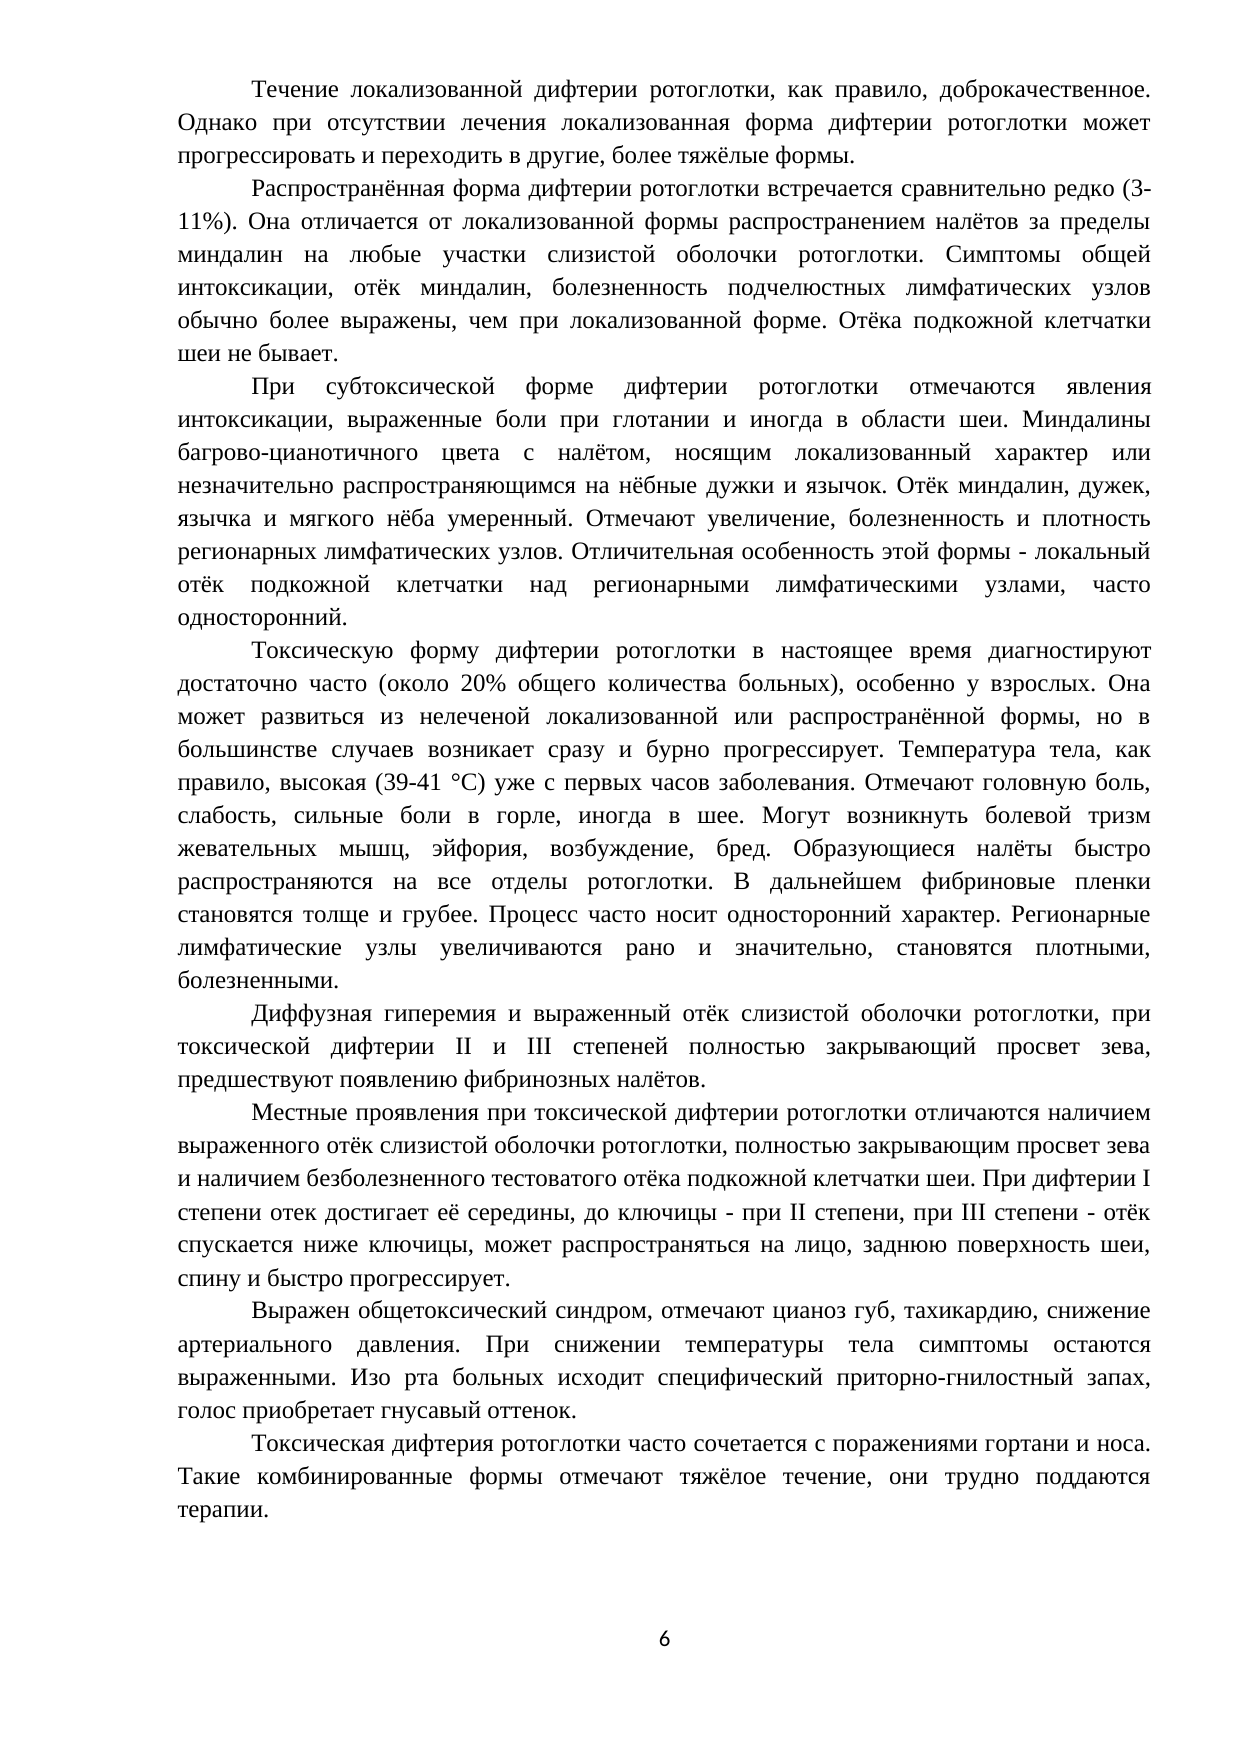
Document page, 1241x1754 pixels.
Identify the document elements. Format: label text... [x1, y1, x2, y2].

text Местные проявления при токсической дифтерии ротоглотки отличаются наличием выраженного отёк слизистой оболочки ротоглотки, полностью закрывающим просвет зева и наличием безболезненного тестоватого отёка подкожной клетчатки шеи. При дифтерии I степени отек достигает её середины, до ключицы - при II степени, при III степени - отёк спускается ниже ключицы, может распространяться на лицо, заднюю поверхность шеи, спину и быстро прогрессирует. [177, 1097, 1152, 1131]
text Распространённая форма дифтерии ротоглотки встречается сравнительно редко (3-11%). Она отличается от локализованной формы распространением налётов за пределы миндалин на любые участки слизистой оболочки ротоглотки. Симптомы общей интоксикации, отёк миндалин, болезненность подчелюстных лимфатических узлов обычно более выражены, чем при локализованной форме. Отёка подкожной клетчатки шеи не бывает. [177, 334, 1152, 367]
text Диффузная гиперемия и выраженный отёк слизистой оболочки ротоглотки, при токсической дифтерии II и III степеней полностью закрывающий просвет зева, предшествуют появлению фибринозных налётов. [177, 1060, 1152, 1093]
text Токсическая дифтерия ротоглотки часто сочетается с поражениями гортани и носа. Такие комбинированные формы отмечают тяжёлое течение, они трудно поддаются терапии. [177, 1489, 1152, 1522]
text Диффузная гиперемия и выраженный отёк слизистой оболочки ротоглотки, при токсической дифтерии II и III степеней полностью закрывающий просвет зева, предшествуют появлению фибринозных налётов. [177, 998, 1152, 1031]
text Течение локализованной дифтерии ротоглотки, как правило, доброкачественное. Однако при отсутствии лечения локализованная форма дифтерии ротоглотки может прогрессировать и переходить в другие, более тяжёлые формы. [177, 136, 1152, 169]
text Течение локализованной дифтерии ротоглотки, как правило, доброкачественное. Однако при отсутствии лечения локализованная форма дифтерии ротоглотки может прогрессировать и переходить в другие, более тяжёлые формы. [177, 74, 1152, 107]
text Выражен общетоксический синдром, отмечают цианоз губ, тахикардию, снижение артериального давления. При снижении температуры тела симптомы остаются выраженными. Изо рта больных исходит специфический приторно-гнилостный запах, голос приобретает гнусавый оттенок. [177, 1296, 1152, 1329]
text Местные проявления при токсической дифтерии ротоглотки отличаются наличием выраженного отёк слизистой оболочки ротоглотки, полностью закрывающим просвет зева и наличием безболезненного тестоватого отёка подкожной клетчатки шеи. При дифтерии I степени отек достигает её середины, до ключицы - при II степени, при III степени - отёк спускается ниже ключицы, может распространяться на лицо, заднюю поверхность шеи, спину и быстро прогрессирует. [177, 1258, 1152, 1291]
text Выражен общетоксический синдром, отмечают цианоз губ, тахикардию, снижение артериального давления. При снижении температуры тела симптомы остаются выраженными. Изо рта больных исходит специфический приторно-гнилостный запах, голос приобретает гнусавый оттенок. [177, 1390, 1152, 1423]
text Распространённая форма дифтерии ротоглотки встречается сравнительно редко (3-11%). Она отличается от локализованной формы распространением налётов за пределы миндалин на любые участки слизистой оболочки ротоглотки. Симптомы общей интоксикации, отёк миндалин, болезненность подчелюстных лимфатических узлов обычно более выражены, чем при локализованной форме. Отёка подкожной клетчатки шеи не бывает. [177, 173, 1152, 206]
text Токсическая дифтерия ротоглотки часто сочетается с поражениями гортани и носа. Такие комбинированные формы отмечают тяжёлое течение, они трудно поддаются терапии. [177, 1428, 1152, 1461]
